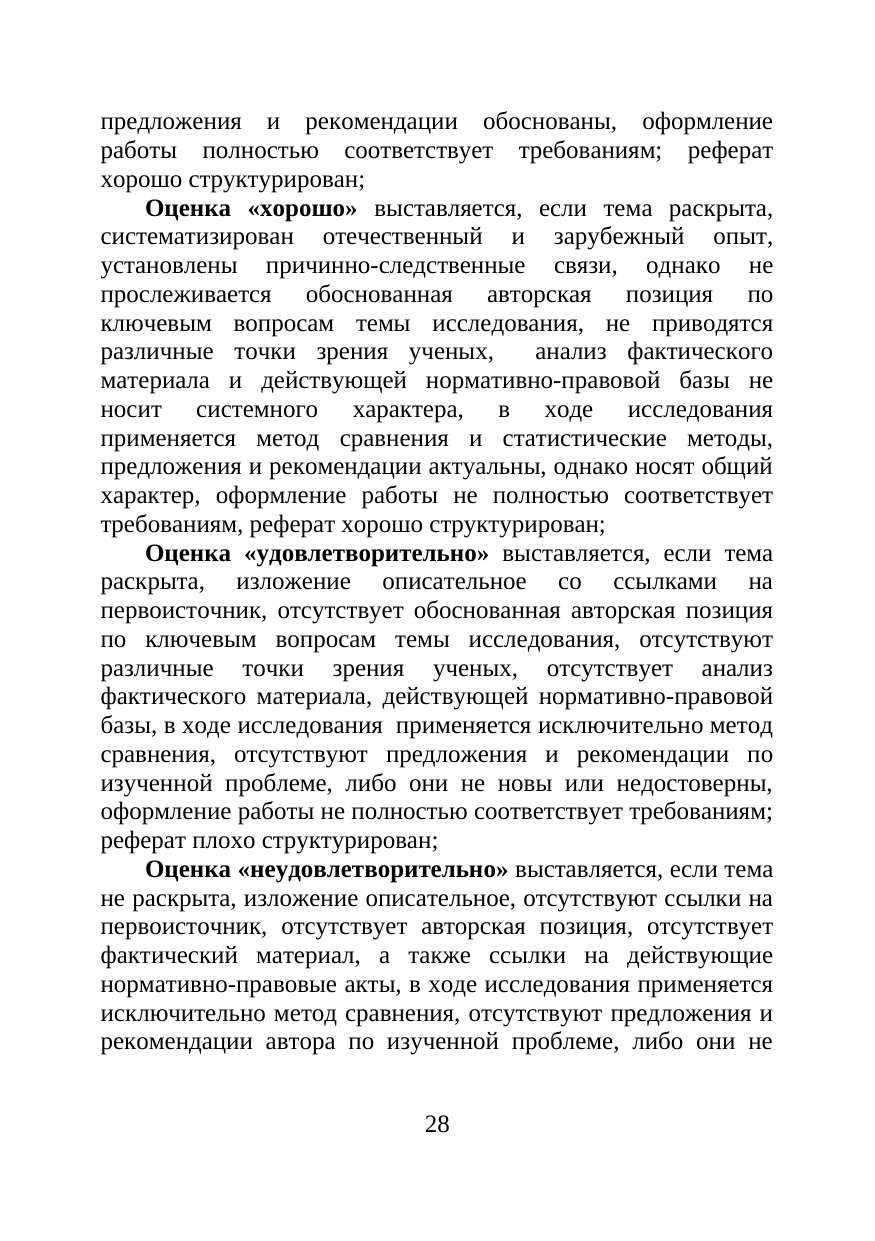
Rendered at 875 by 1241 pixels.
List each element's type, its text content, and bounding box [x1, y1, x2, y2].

text Оценка «удовлетворительно» выставляется, если тема раскрыта, изложение описательное со ссылками на первоисточник, отсутствует обоснованная авторская позиция по ключевым вопросам темы исследования, отсутствуют различные точки зрения ученых, отсутствует анализ фактического материала, действующей нормативно-правовой базы, в ходе исследования применяется исключительно метод сравнения, отсутствуют предложения и рекомендации по изученной проблеме, либо они не новы или недостоверны, оформление работы не полностью соответствует требованиям; реферат плохо структурирован; [100, 538, 774, 854]
text Оценка «хорошо» выставляется, если тема раскрыта, систематизирован отечественный и зарубежный опыт, установлены причинно-следственные связи, однако не прослеживается обоснованная авторская позиция по ключевым вопросам темы исследования, не приводятся различные точки зрения ученых, анализ фактического материала и действующей нормативно-правовой базы не носит системного характера, в ходе исследования применяется метод сравнения и статистические методы, предложения и рекомендации актуальны, однако носят общий характер, оформление работы не полностью соответствует требованиям, реферат хорошо структурирован; [100, 193, 774, 538]
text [100, 106, 774, 193]
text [100, 854, 774, 1055]
